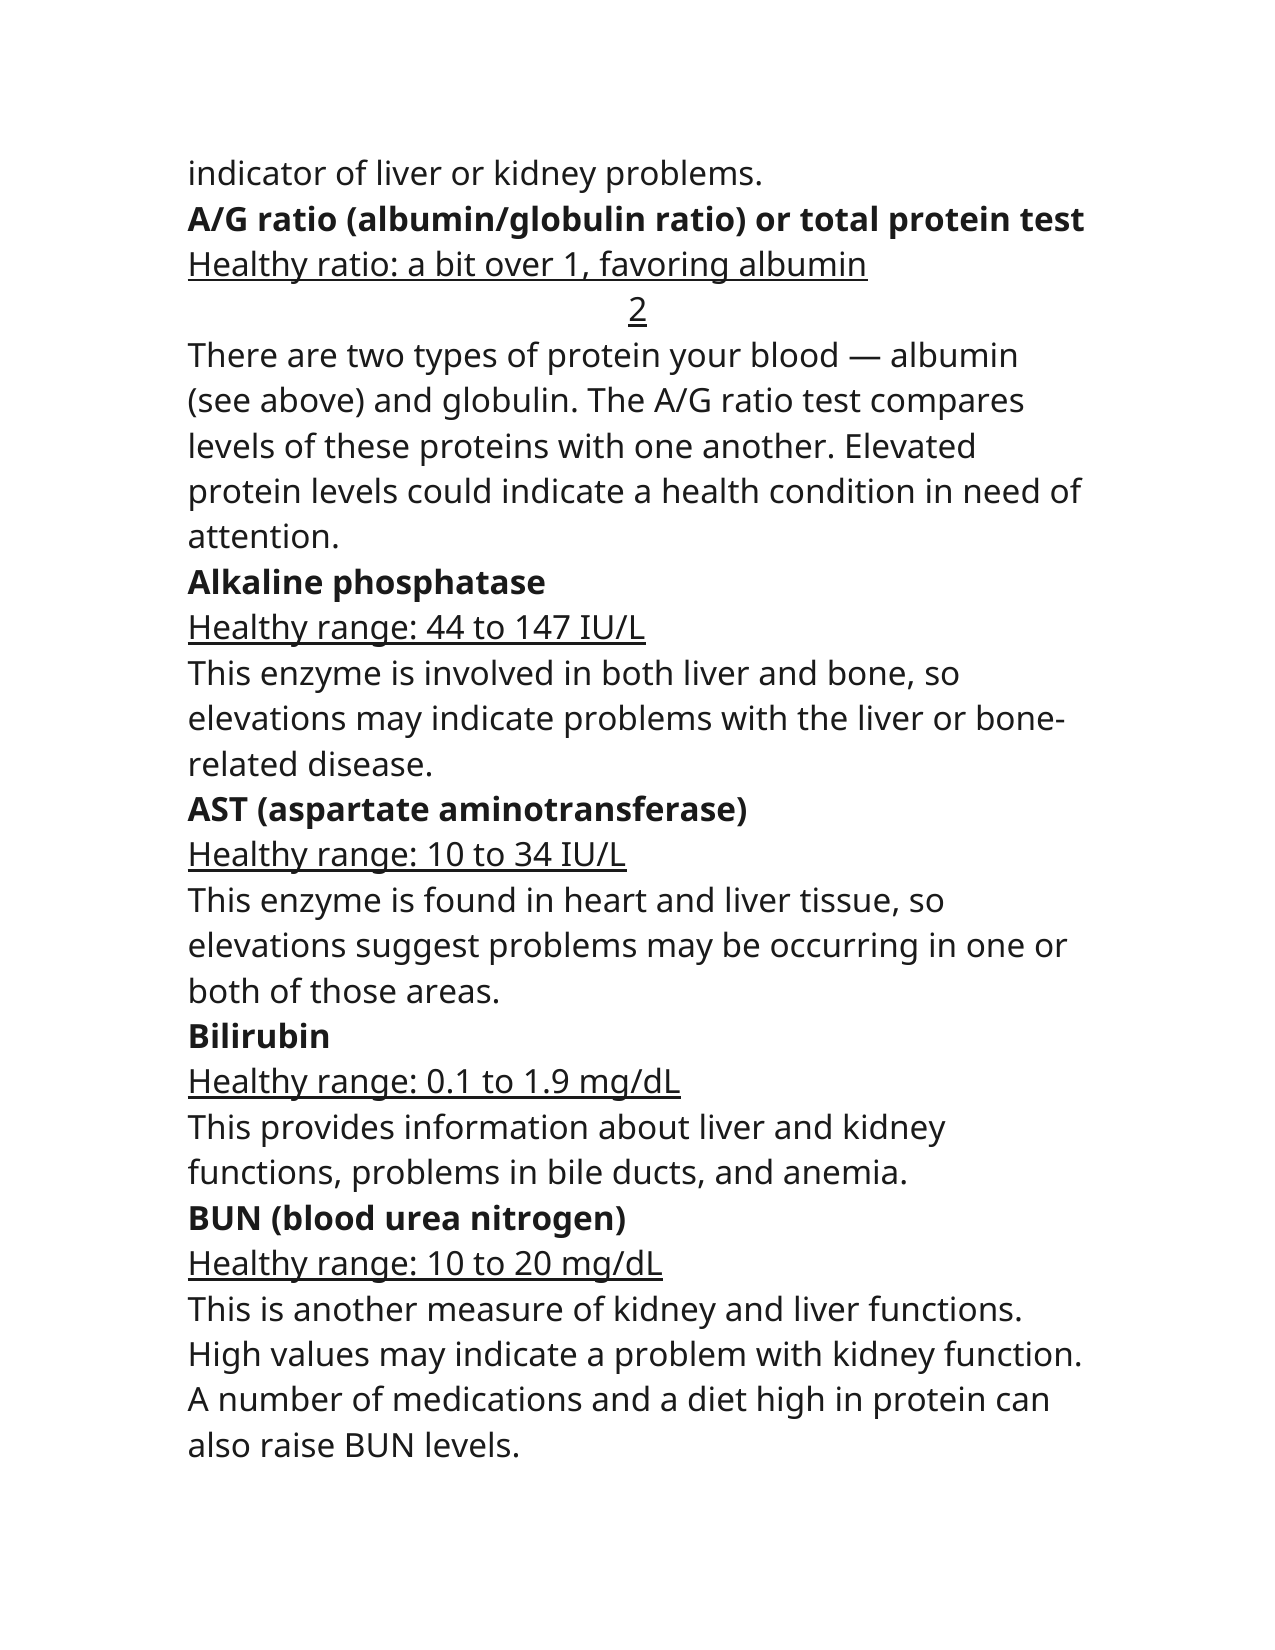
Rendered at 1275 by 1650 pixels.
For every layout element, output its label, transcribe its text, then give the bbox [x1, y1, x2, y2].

text AST (aspartate aminotransferase) [187, 786, 1087, 831]
text This provides information about liver and kidney functions, problems in bile ducts, and anemia. [187, 1104, 1087, 1194]
text Healthy ratio: a bit over 1, favoring albumin [187, 241, 1087, 286]
text This enzyme is involved in both liver and bone, so elevations may indicate problems with the liver or bone-related disease. [187, 649, 1087, 786]
text 2 [187, 286, 1087, 332]
text Bilirubin [187, 1013, 1087, 1058]
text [187, 150, 1087, 195]
text Alkaline phosphatase [187, 559, 1087, 604]
text There are two types of protein your blood — albumin (see above) and globulin. The A/G ratio test compares levels of these proteins with one another. Elevated protein levels could indicate a health condition in need of attention. [187, 332, 1087, 559]
text Healthy range: 44 to 147 IU/L [187, 604, 1087, 649]
text BUN (blood urea nitrogen) [187, 1194, 1087, 1240]
text Healthy range: 10 to 20 mg/dL [187, 1240, 1087, 1285]
text Healthy range: 0.1 to 1.9 mg/dL [187, 1058, 1087, 1104]
text This enzyme is found in heart and liver tissue, so elevations suggest problems may be occurring in one or both of those areas. [187, 877, 1087, 1013]
text This is another measure of kidney and liver functions. High values may indicate a problem with kidney function. A number of medications and a diet high in protein can also raise BUN levels. [187, 1285, 1087, 1467]
text A/G ratio (albumin/globulin ratio) or total protein test [187, 195, 1087, 241]
text Healthy range: 10 to 34 IU/L [187, 831, 1087, 877]
